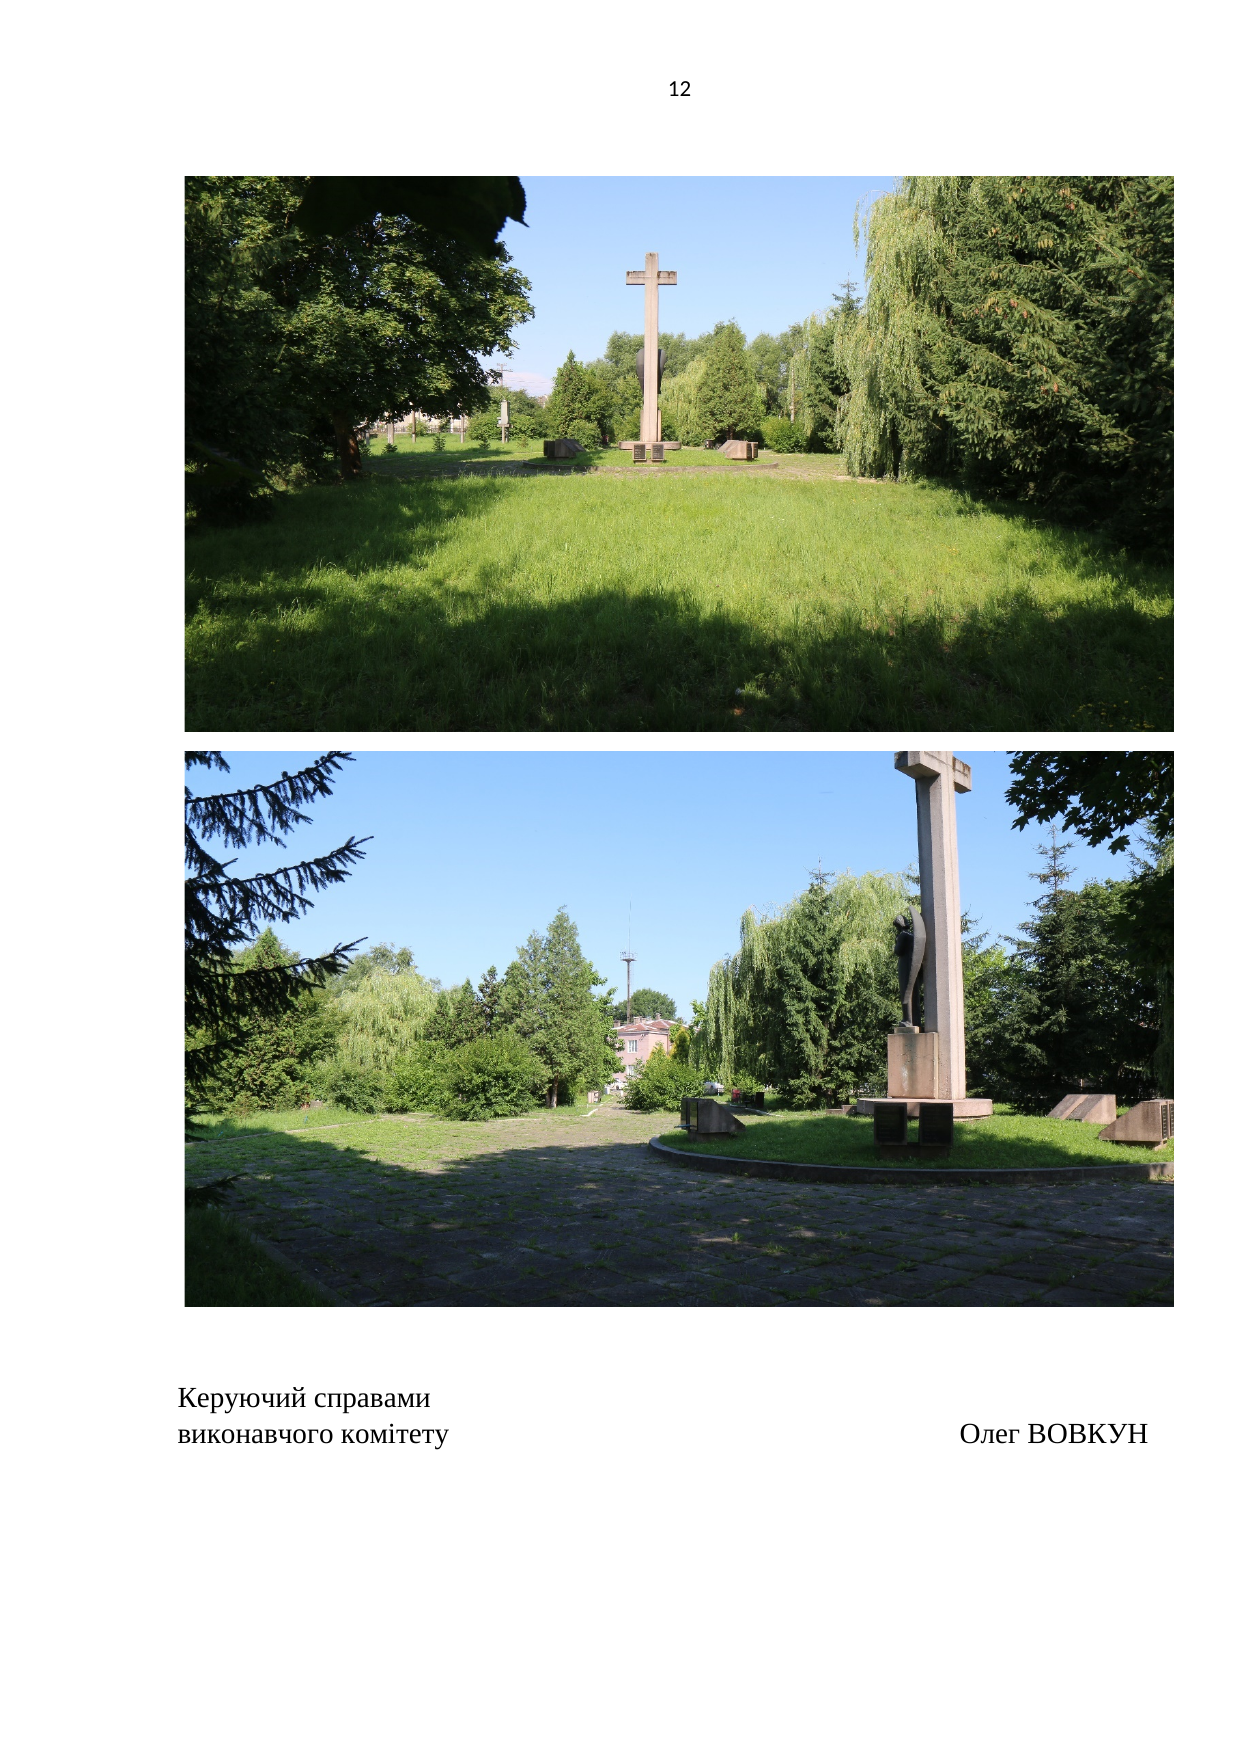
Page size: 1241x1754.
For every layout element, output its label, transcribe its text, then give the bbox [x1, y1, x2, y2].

picture [184, 751, 1174, 1307]
text виконавчого комітету Олег ВОВКУН [177, 1416, 1181, 1450]
picture [184, 176, 1174, 732]
text Керуючий справами [177, 1380, 1181, 1414]
